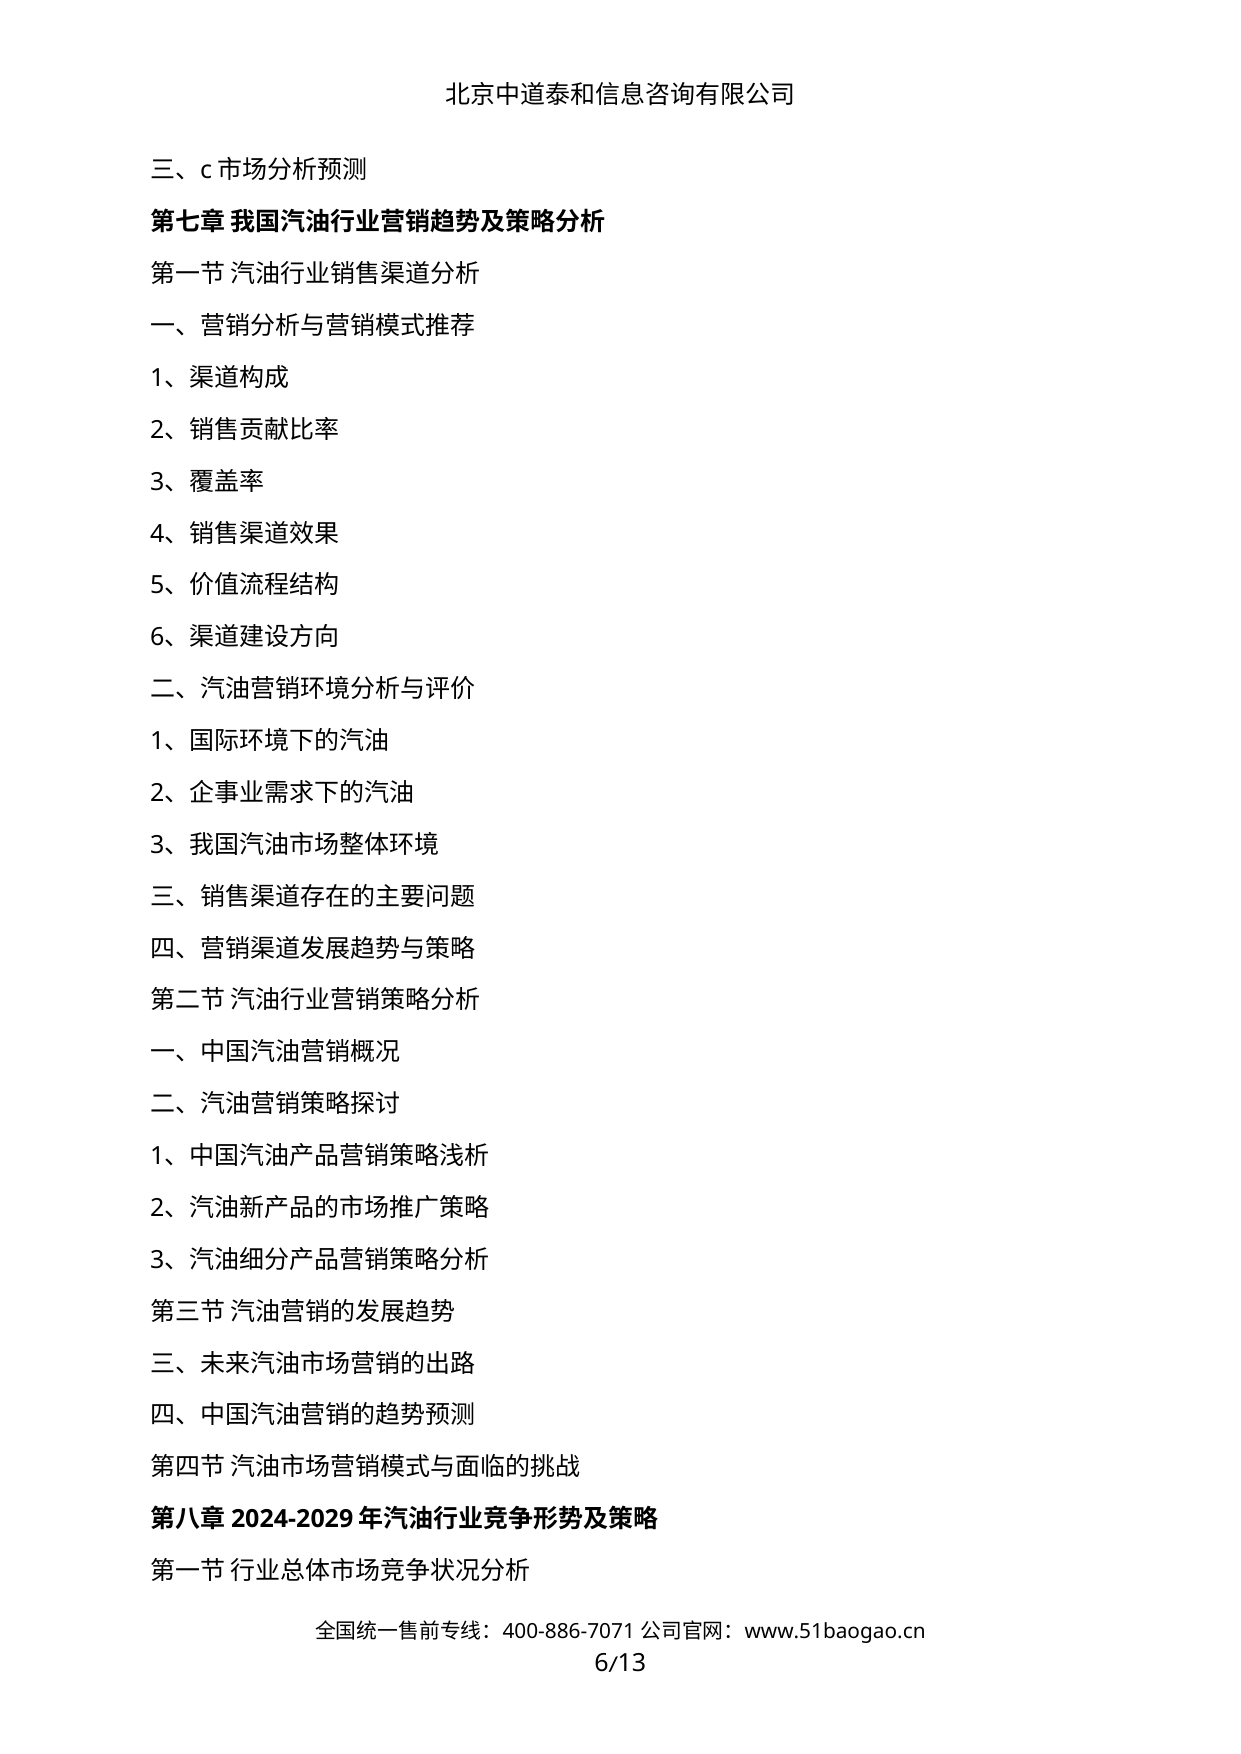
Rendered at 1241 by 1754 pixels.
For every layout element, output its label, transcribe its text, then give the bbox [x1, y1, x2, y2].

text 二、汽油营销策略探讨 [150, 1084, 1090, 1120]
text 第七章 我国汽油行业营销趋势及策略分析 [150, 202, 1090, 238]
text 四、中国汽油营销的趋势预测 [150, 1395, 1090, 1431]
text 第四节 汽油市场营销模式与面临的挑战 [150, 1447, 1090, 1483]
text 第二节 汽油行业营销策略分析 [150, 980, 1090, 1016]
text 二、汽油营销环境分析与评价 [150, 669, 1090, 705]
text 4、销售渠道效果 [150, 513, 1090, 549]
text 2、汽油新产品的市场推广策略 [150, 1187, 1090, 1224]
text 1、国际环境下的汽油 [150, 721, 1090, 757]
text 四、营销渠道发展趋势与策略 [150, 928, 1090, 964]
text 第三节 汽油营销的发展趋势 [150, 1291, 1090, 1327]
text 第一节 行业总体市场竞争状况分析 [150, 1551, 1090, 1587]
text 3、汽油细分产品营销策略分析 [150, 1239, 1090, 1276]
text 第八章 2024-2029年汽油行业竞争形势及策略 [150, 1499, 1090, 1535]
text 6、渠道建设方向 [150, 617, 1090, 653]
text 一、营销分析与营销模式推荐 [150, 306, 1090, 342]
text 三、c市场分析预测 [150, 150, 1090, 186]
text 一、中国汽油营销概况 [150, 1032, 1090, 1068]
text 1、中国汽油产品营销策略浅析 [150, 1136, 1090, 1172]
text 3、我国汽油市场整体环境 [150, 824, 1090, 861]
text 三、销售渠道存在的主要问题 [150, 876, 1090, 912]
text 2、销售贡献比率 [150, 409, 1090, 446]
text 2、企事业需求下的汽油 [150, 772, 1090, 809]
text 三、未来汽油市场营销的出路 [150, 1343, 1090, 1379]
text 3、覆盖率 [150, 461, 1090, 497]
text 第一节 汽油行业销售渠道分析 [150, 254, 1090, 290]
text 5、价值流程结构 [150, 565, 1090, 601]
text 1、渠道构成 [150, 357, 1090, 394]
